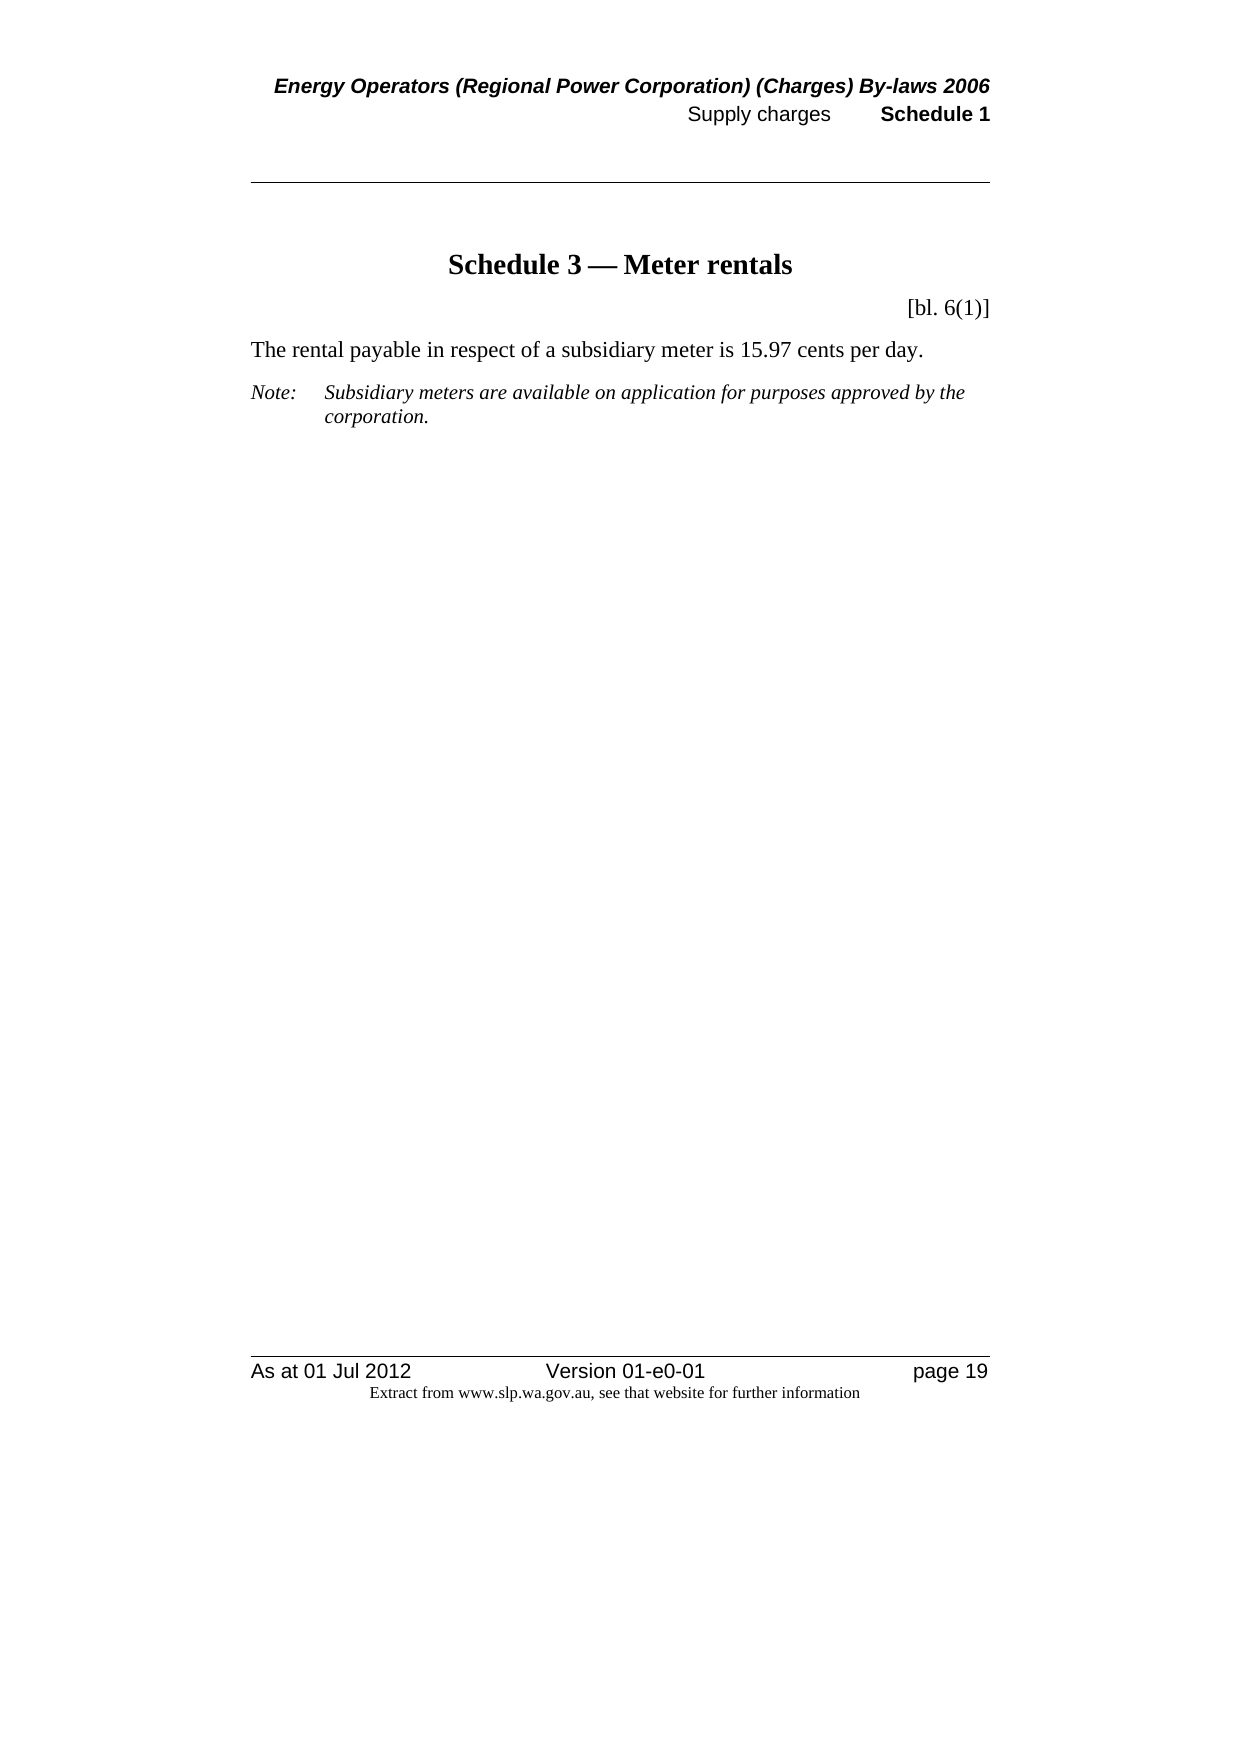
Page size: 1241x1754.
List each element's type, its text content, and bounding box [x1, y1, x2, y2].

text The rental payable in respect of a subsidiary meter is 15.97 cents per day. [251, 337, 990, 363]
subtitle Schedule 3 — Meter rentals [251, 247, 990, 281]
text [bl. 6(1)] [251, 293, 990, 320]
text Note: Subsidiary meters are available on application for purposes approved by the corporation. [251, 379, 990, 428]
